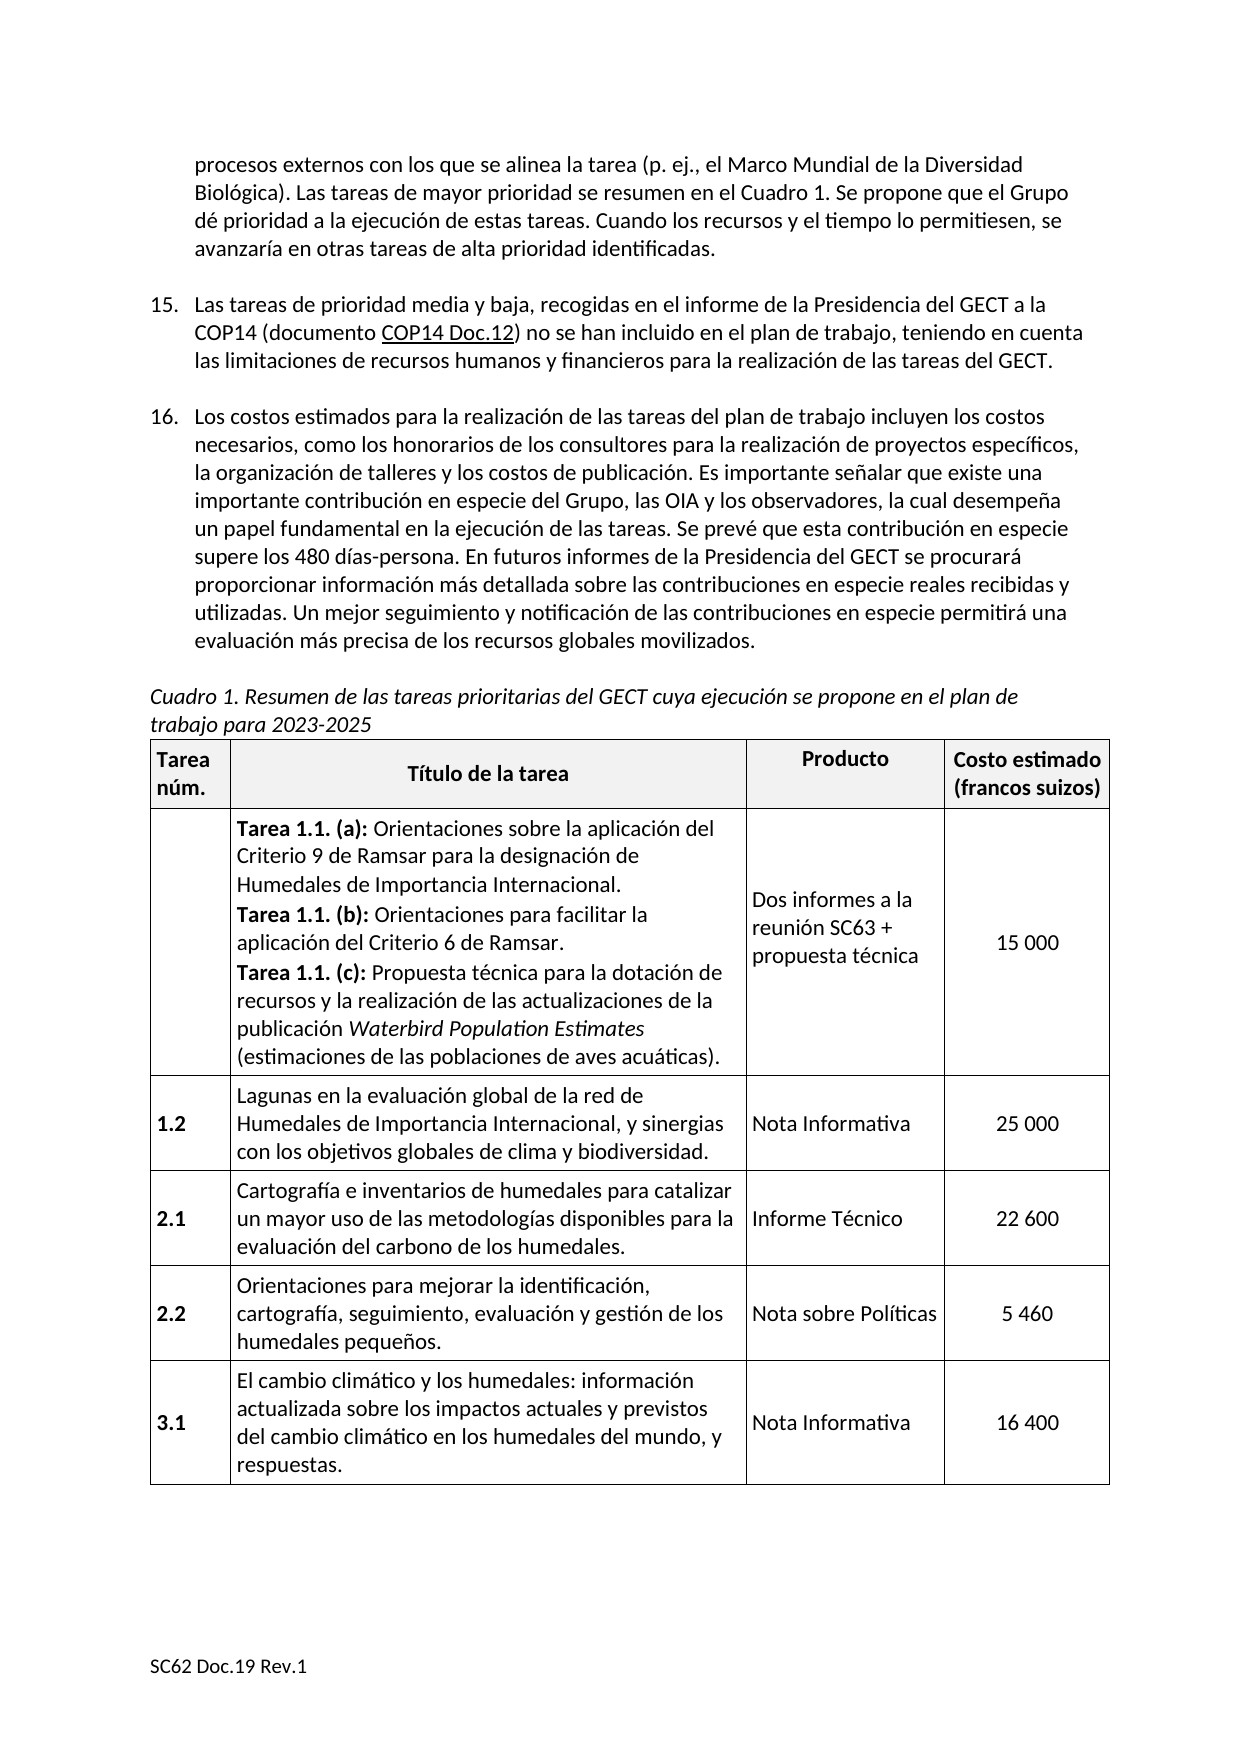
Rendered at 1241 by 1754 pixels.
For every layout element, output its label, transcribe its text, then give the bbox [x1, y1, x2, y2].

table_cell Dos informes a la reunión SC63 + propuesta técnica [747, 809, 944, 1075]
table_cell El cambio climático y los humedales: información actualizada sobre los impactos actuales y previstos del cambio climático en los humedales del mundo, y respuestas. [231, 1361, 746, 1483]
table_cell 2.2 [151, 1266, 230, 1360]
table_cell Nota Informativa [747, 1361, 944, 1483]
text 15. Las tareas de prioridad media y baja, recogidas en el informe de la Presidencia del GECT a la COP14 (documento COP14 Doc.12) no se han incluido en el plan de trabajo, teniendo en cuenta las limitaciones de recursos humanos y financieros para la realización de las tareas del GECT. [150, 290, 1090, 374]
table_cell 16 400 [945, 1361, 1109, 1483]
table_header Título de la tarea [231, 740, 746, 808]
table_cell Lagunas en la evaluación global de la red de Humedales de Importancia Internacional, y sinergias con los objetivos globales de clima y biodiversidad. [231, 1076, 746, 1170]
table_cell 25 000 [945, 1076, 1109, 1170]
table_cell Nota Informativa [747, 1076, 944, 1170]
table_cell Orientaciones para mejorar la identificación, cartografía, seguimiento, evaluación y gestión de los humedales pequeños. [231, 1266, 746, 1360]
table_cell Informe Técnico [747, 1171, 944, 1265]
table_header Costo estimado (francos suizos) [945, 740, 1109, 808]
table_cell 1.2 [151, 1076, 230, 1170]
table_cell Nota sobre Políticas [747, 1266, 944, 1360]
table_header Tarea núm. [151, 740, 230, 808]
table_cell Tarea 1.1. (a): Orientaciones sobre la aplicación del Criterio 9 de Ramsar para la designación de Humedales de Importancia Internacional. Tarea 1.1. (b): Orientaciones para facilitar la aplicación del Criterio 6 de Ramsar. Tarea 1.1. (c): Propuesta técnica para la dotación de recursos y la realización de las actualizaciones de la publicación Waterbird Population Estimates (estimaciones de las poblaciones de aves acuáticas). [231, 809, 746, 1075]
table_cell Cartografía e inventarios de humedales para catalizar un mayor uso de las metodologías disponibles para la evaluación del carbono de los humedales. [231, 1171, 746, 1265]
table_cell 5 460 [945, 1266, 1109, 1360]
table_cell 3.1 [151, 1361, 230, 1483]
text Cuadro 1. Resumen de las tareas prioritarias del GECT cuya ejecución se propone en el plan de trabajo para 2023-2025 [150, 682, 1090, 738]
table_cell [151, 809, 230, 1075]
table_cell 22 600 [945, 1171, 1109, 1265]
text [150, 150, 1090, 262]
table_header Producto [747, 740, 944, 808]
text 16. Los costos estimados para la realización de las tareas del plan de trabajo incluyen los costos necesarios, como los honorarios de los consultores para la realización de proyectos específicos, la organización de talleres y los costos de publicación. Es importante señalar que existe una importante contribución en especie del Grupo, las OIA y los observadores, la cual desempeña un papel fundamental en la ejecución de las tareas. Se prevé que esta contribución en especie supere los 480 días-persona. En futuros informes de la Presidencia del GECT se procurará proporcionar información más detallada sobre las contribuciones en especie reales recibidas y utilizadas. Un mejor seguimiento y notificación de las contribuciones en especie permitirá una evaluación más precisa de los recursos globales movilizados. [150, 402, 1090, 654]
table_cell 2.1 [151, 1171, 230, 1265]
table_cell 15 000 [945, 809, 1109, 1075]
